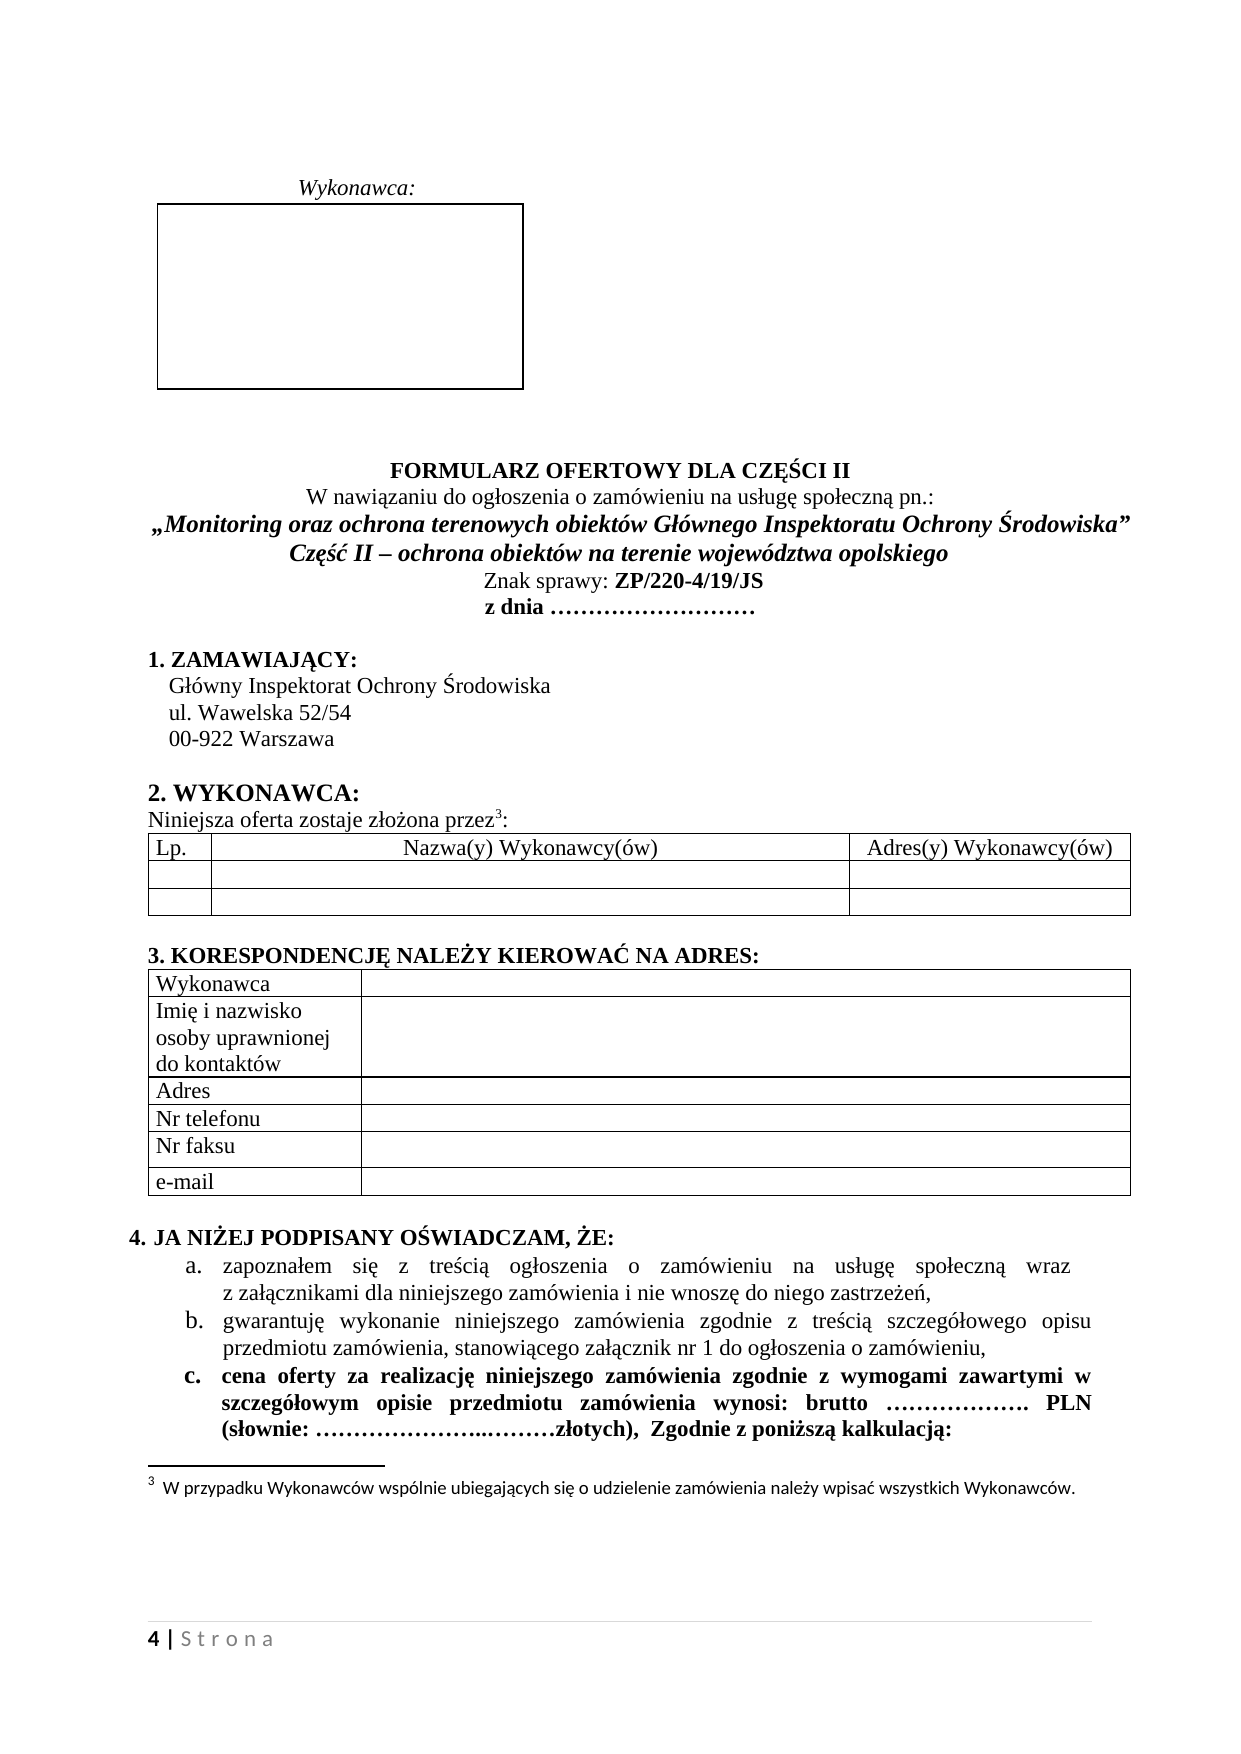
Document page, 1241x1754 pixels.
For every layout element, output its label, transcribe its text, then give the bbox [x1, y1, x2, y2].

table_cell [850, 861, 1130, 888]
text z dnia ……………………… [148, 593, 1092, 620]
table_cell Nr faksu [149, 1132, 361, 1167]
list gwarantuję wykonanie niniejszego zamówienia zgodnie z treścią szczegółowego opisu przedmiotu zamówienia, stanowiącego załącznik nr 1 do ogłoszenia o zamówieniu, [185, 1305, 1092, 1360]
table_header Nazwa(y) Wykonawcy(ów) [212, 834, 849, 860]
text Niniejsza oferta zostaje złożona przez: [148, 807, 1092, 833]
text 1. ZAMAWIAJĄCY: [148, 646, 1092, 672]
table_cell [149, 889, 211, 915]
text W nawiązaniu do ogłoszenia o zamówieniu na usługę społeczną pn.: [148, 483, 1092, 509]
table_cell [212, 889, 849, 915]
table_cell [362, 1132, 1130, 1167]
table_cell [149, 861, 211, 888]
list cena oferty za realizację niniejszego zamówienia zgodnie z wymogami zawartymi w szczegółowym opisie przedmiotu zamówienia wynosi: brutto ………………. PLN (słownie: …………………..………złotych), Zgodnie z poniższą kalkulacją: [184, 1360, 1092, 1442]
table_header Wykonawca [149, 970, 361, 996]
table_cell e-mail [149, 1168, 361, 1194]
text 2. WYKONAWCA: [148, 778, 1092, 807]
text Znak sprawy: ZP/220-4/19/JS [148, 567, 1092, 593]
table_header Lp. [149, 834, 211, 860]
text Część II – ochrona obiektów na terenie województwa opolskiego [148, 538, 1092, 567]
table_cell [850, 889, 1130, 915]
table_cell Adres [149, 1078, 361, 1104]
text 3. KORESPONDENCJĘ NALEŻY KIEROWAĆ NA ADRES: [148, 942, 1092, 969]
table_cell Nr telefonu [149, 1105, 361, 1131]
table_cell Imię i nazwisko osoby uprawnionej do kontaktów [149, 997, 361, 1076]
text ul. Wawelska 52/54 [168, 699, 1092, 725]
text Główny Inspektorat Ochrony Środowiska [168, 672, 1092, 699]
table_cell [362, 1168, 1130, 1194]
text FORMULARZ OFERTOWY DLA CZĘŚCI II [148, 457, 1092, 483]
table_header Adres(y) Wykonawcy(ów) [850, 834, 1130, 860]
table_cell [362, 1078, 1130, 1104]
table_cell [212, 861, 849, 888]
list zapoznałem się z treścią ogłoszenia o zamówieniu na usługę społeczną wraz z załącznikami dla niniejszego zamówienia i nie wnoszę do niego zastrzeżeń, [185, 1250, 1092, 1305]
table_cell [362, 1105, 1130, 1131]
list Ja niżej podpisany oświadczam, że: [129, 1223, 1092, 1250]
table_cell [362, 997, 1130, 1076]
text Wykonawca: [223, 174, 1092, 200]
table_header [362, 970, 1130, 996]
text „Monitoring oraz ochrona terenowych obiektów Głównego Inspektoratu Ochrony Środowiska” [148, 509, 1137, 538]
text 00-922 Warszawa [168, 725, 1092, 751]
